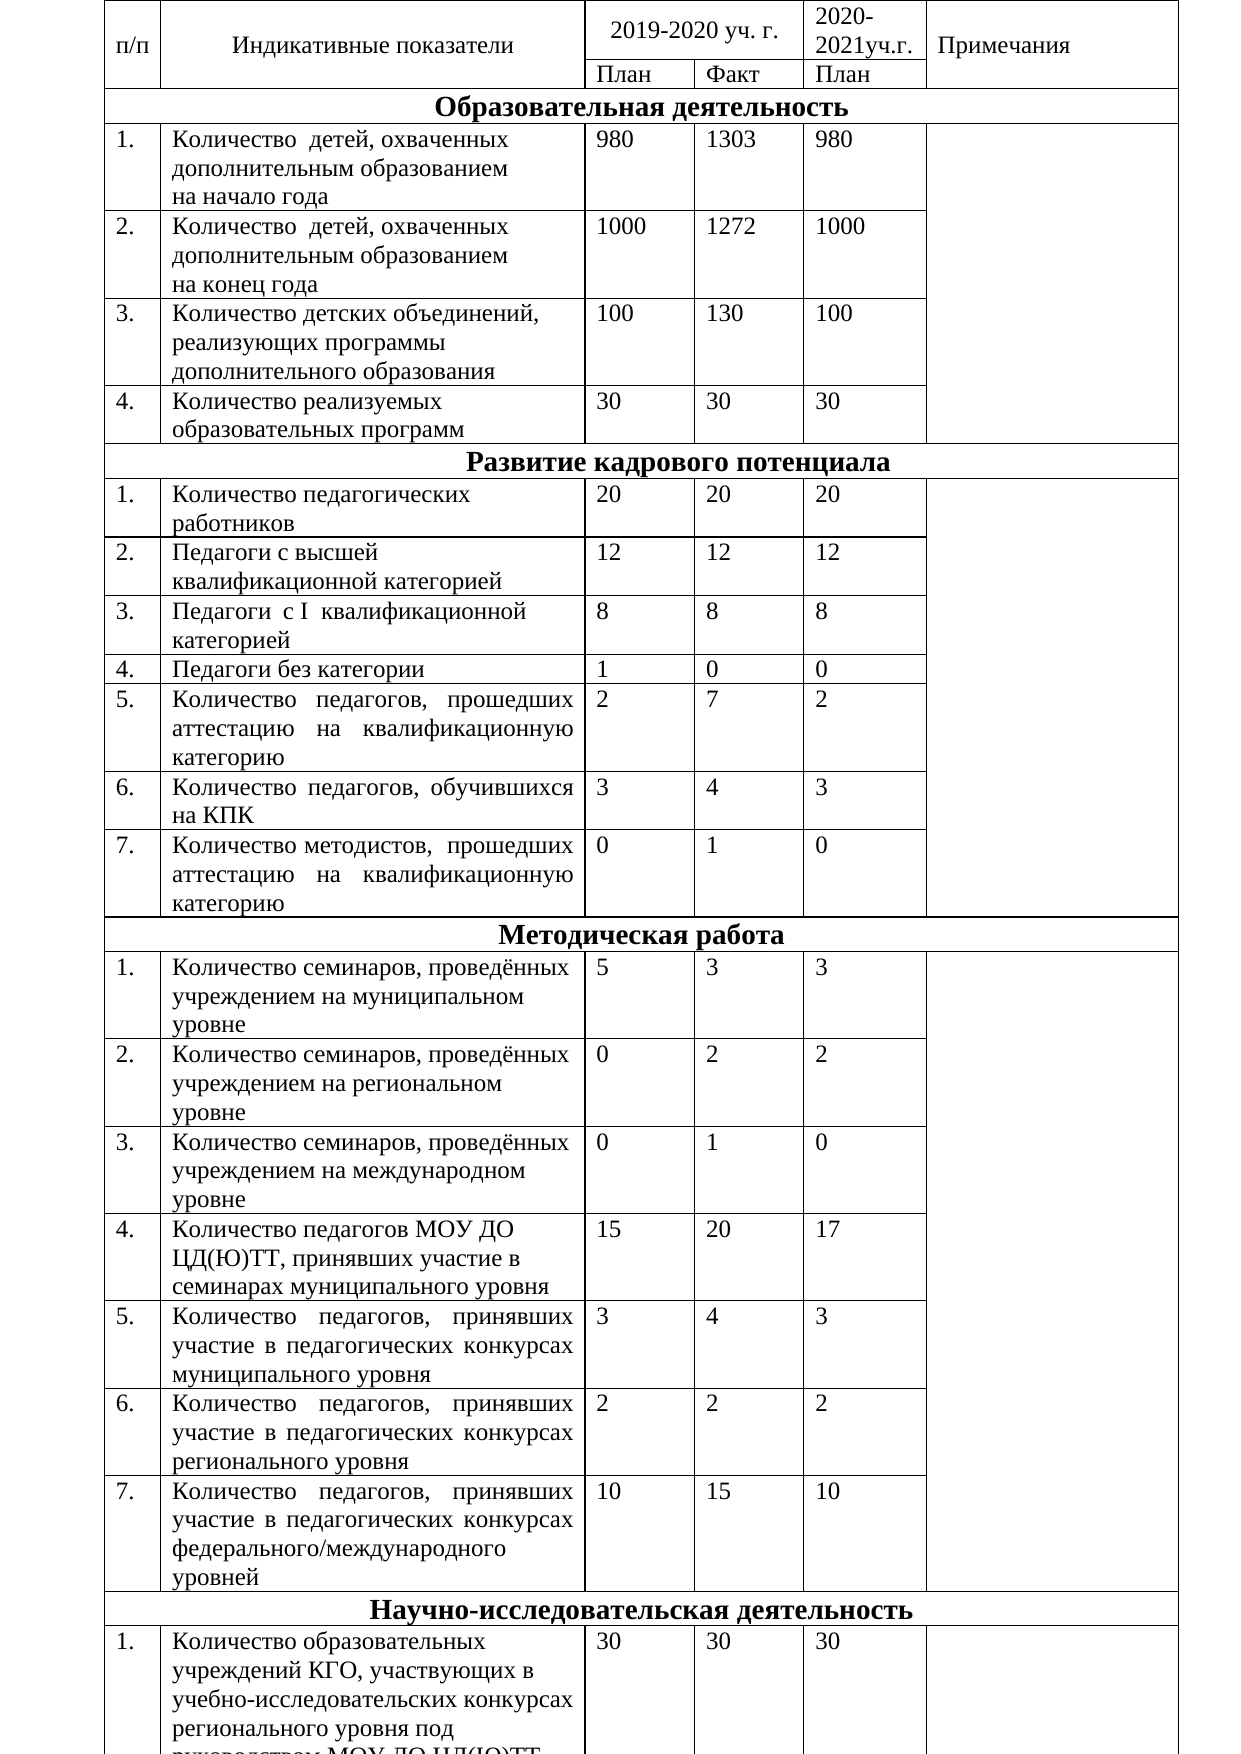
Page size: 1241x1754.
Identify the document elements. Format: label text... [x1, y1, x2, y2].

table_cell Количество детских объединений, реализующих программы дополнительного образования [161, 299, 584, 385]
table_cell 4 [695, 1301, 803, 1387]
table_cell 2 [804, 1039, 926, 1126]
table_cell 3 [586, 772, 694, 829]
table_cell 3 [695, 952, 803, 1038]
table_cell 30 [804, 386, 926, 443]
table_cell Факт [695, 60, 803, 88]
table_cell 1. [105, 952, 160, 1038]
table_cell 6. [105, 1389, 160, 1475]
table_cell Количество педагогов, принявших участие в педагогических конкурсах федерального/международного уровней [161, 1476, 584, 1591]
table_cell [927, 124, 1178, 443]
table_cell 0 [804, 1127, 926, 1213]
table_header Индикативные показатели [161, 1, 584, 88]
table_cell Развитие кадрового потенциала [105, 444, 1178, 478]
table_cell 100 [804, 299, 926, 385]
table_cell 1272 [695, 211, 803, 297]
table_cell 4. [105, 655, 160, 683]
table_cell 15 [695, 1476, 803, 1591]
table_cell 20 [695, 479, 803, 536]
table_cell 1 [695, 830, 803, 916]
table_cell 130 [695, 299, 803, 385]
table_cell 8 [695, 596, 803, 653]
table_cell 2 [804, 684, 926, 771]
table_cell 2. [105, 538, 160, 595]
table_cell 0 [695, 655, 803, 683]
table_cell 2 [695, 1389, 803, 1475]
table_cell 30 [804, 1626, 926, 1754]
table_cell [105, 386, 160, 443]
table_cell 5. [105, 684, 160, 771]
table_cell 20 [804, 479, 926, 536]
table_cell Количество реализуемых образовательных программ [161, 386, 584, 443]
table_cell [105, 211, 160, 297]
table_cell 2 [586, 1389, 694, 1475]
table_cell Педагоги без категории [161, 655, 584, 683]
table_cell 30 [695, 386, 803, 443]
table_cell [927, 479, 1178, 916]
table_cell 10 [586, 1476, 694, 1591]
table_cell 20 [695, 1214, 803, 1300]
table_cell [105, 124, 160, 210]
table_cell План [586, 60, 694, 88]
table_cell 15 [586, 1214, 694, 1300]
table_header п/п [105, 1, 160, 88]
table_cell 5. [105, 1301, 160, 1387]
table_cell 3 [804, 1301, 926, 1387]
table_cell Количество педагогов, принявших участие в педагогических конкурсах регионального уровня [161, 1389, 584, 1475]
table_cell 4 [695, 772, 803, 829]
table_cell 12 [804, 538, 926, 595]
table_cell [105, 299, 160, 385]
table_cell 8 [804, 596, 926, 653]
table_cell Количество детей, охваченных дополнительным образованием на начало года [161, 124, 584, 210]
table_cell 3 [804, 952, 926, 1038]
table_cell 2 [804, 1389, 926, 1475]
table_cell 100 [586, 299, 694, 385]
table_cell 20 [586, 479, 694, 536]
table_cell 30 [586, 1626, 694, 1754]
table_cell 12 [586, 538, 694, 595]
table_cell 0 [586, 1039, 694, 1126]
table_cell 0 [586, 830, 694, 916]
table_cell 3. [105, 1127, 160, 1213]
table_cell 1000 [586, 211, 694, 297]
table_cell 1303 [695, 124, 803, 210]
table_cell Педагоги с высшей квалификационной категорией [161, 538, 584, 595]
table_cell Количество педагогов, прошедших аттестацию на квалификационную категорию [161, 684, 584, 771]
table_cell 3 [804, 772, 926, 829]
table_cell 980 [804, 124, 926, 210]
table_header 2019-2020 уч. г. [586, 1, 803, 58]
table_cell 1 [586, 655, 694, 683]
table_cell Количество педагогов, принявших участие в педагогических конкурсах муниципального уровня [161, 1301, 584, 1387]
table_cell 6. [105, 772, 160, 829]
table_cell Научно-исследовательская деятельность [105, 1592, 1178, 1625]
table_cell Количество семинаров, проведённых учреждением на региональном уровне [161, 1039, 584, 1126]
table_cell Количество педагогов, обучившихся на КПК [161, 772, 584, 829]
table_cell 8 [586, 596, 694, 653]
table_cell 1000 [804, 211, 926, 297]
table_cell [927, 952, 1178, 1591]
table_cell 1. [105, 1626, 160, 1754]
table_cell Количество методистов, прошедших аттестацию на квалификационную категорию [161, 830, 584, 916]
table_cell 7. [105, 1476, 160, 1591]
table_cell 0 [586, 1127, 694, 1213]
table_cell 3 [586, 1301, 694, 1387]
table_cell Количество семинаров, проведённых учреждением на международном уровне [161, 1127, 584, 1213]
table_cell 0 [804, 830, 926, 916]
table_cell 2 [586, 684, 694, 771]
table_header 2020-2021уч.г. [804, 1, 926, 58]
table_header Примечания [927, 1, 1178, 88]
table_cell Педагоги c I квалификационной категорией [161, 596, 584, 653]
table_cell 980 [586, 124, 694, 210]
table_cell 1 [695, 1127, 803, 1213]
table_cell План [804, 60, 926, 88]
table_cell 7. [105, 830, 160, 916]
table_cell 0 [804, 655, 926, 683]
table_cell 12 [695, 538, 803, 595]
table_cell 5 [586, 952, 694, 1038]
table_cell 30 [695, 1626, 803, 1754]
table_cell 10 [804, 1476, 926, 1591]
table_cell Количество детей, охваченных дополнительным образованием на конец года [161, 211, 584, 297]
table_cell 2. [105, 1039, 160, 1126]
table_cell 3. [105, 596, 160, 653]
table_cell [927, 1626, 1178, 1754]
table_cell 7 [695, 684, 803, 771]
table_cell Количество педагогических работников [161, 479, 584, 536]
table_cell Количество семинаров, проведённых учреждением на муниципальном уровне [161, 952, 584, 1038]
table_cell Количество образовательных учреждений КГО, участвующих в учебно-исследовательских конкурсах регионального уровня под руководством МОУ ДО ЦД(Ю)ТТ [161, 1626, 584, 1754]
table_cell Количество педагогов МОУ ДО ЦД(Ю)ТТ, принявших участие в семинарах муниципального уровня [161, 1214, 584, 1300]
table_cell 4. [105, 1214, 160, 1300]
table_cell Методическая работа [105, 918, 1178, 951]
table_cell 1. [105, 479, 160, 536]
table_cell Образовательная деятельность [105, 89, 1178, 123]
table_cell 17 [804, 1214, 926, 1300]
table_cell 30 [586, 386, 694, 443]
table_cell 2 [695, 1039, 803, 1126]
